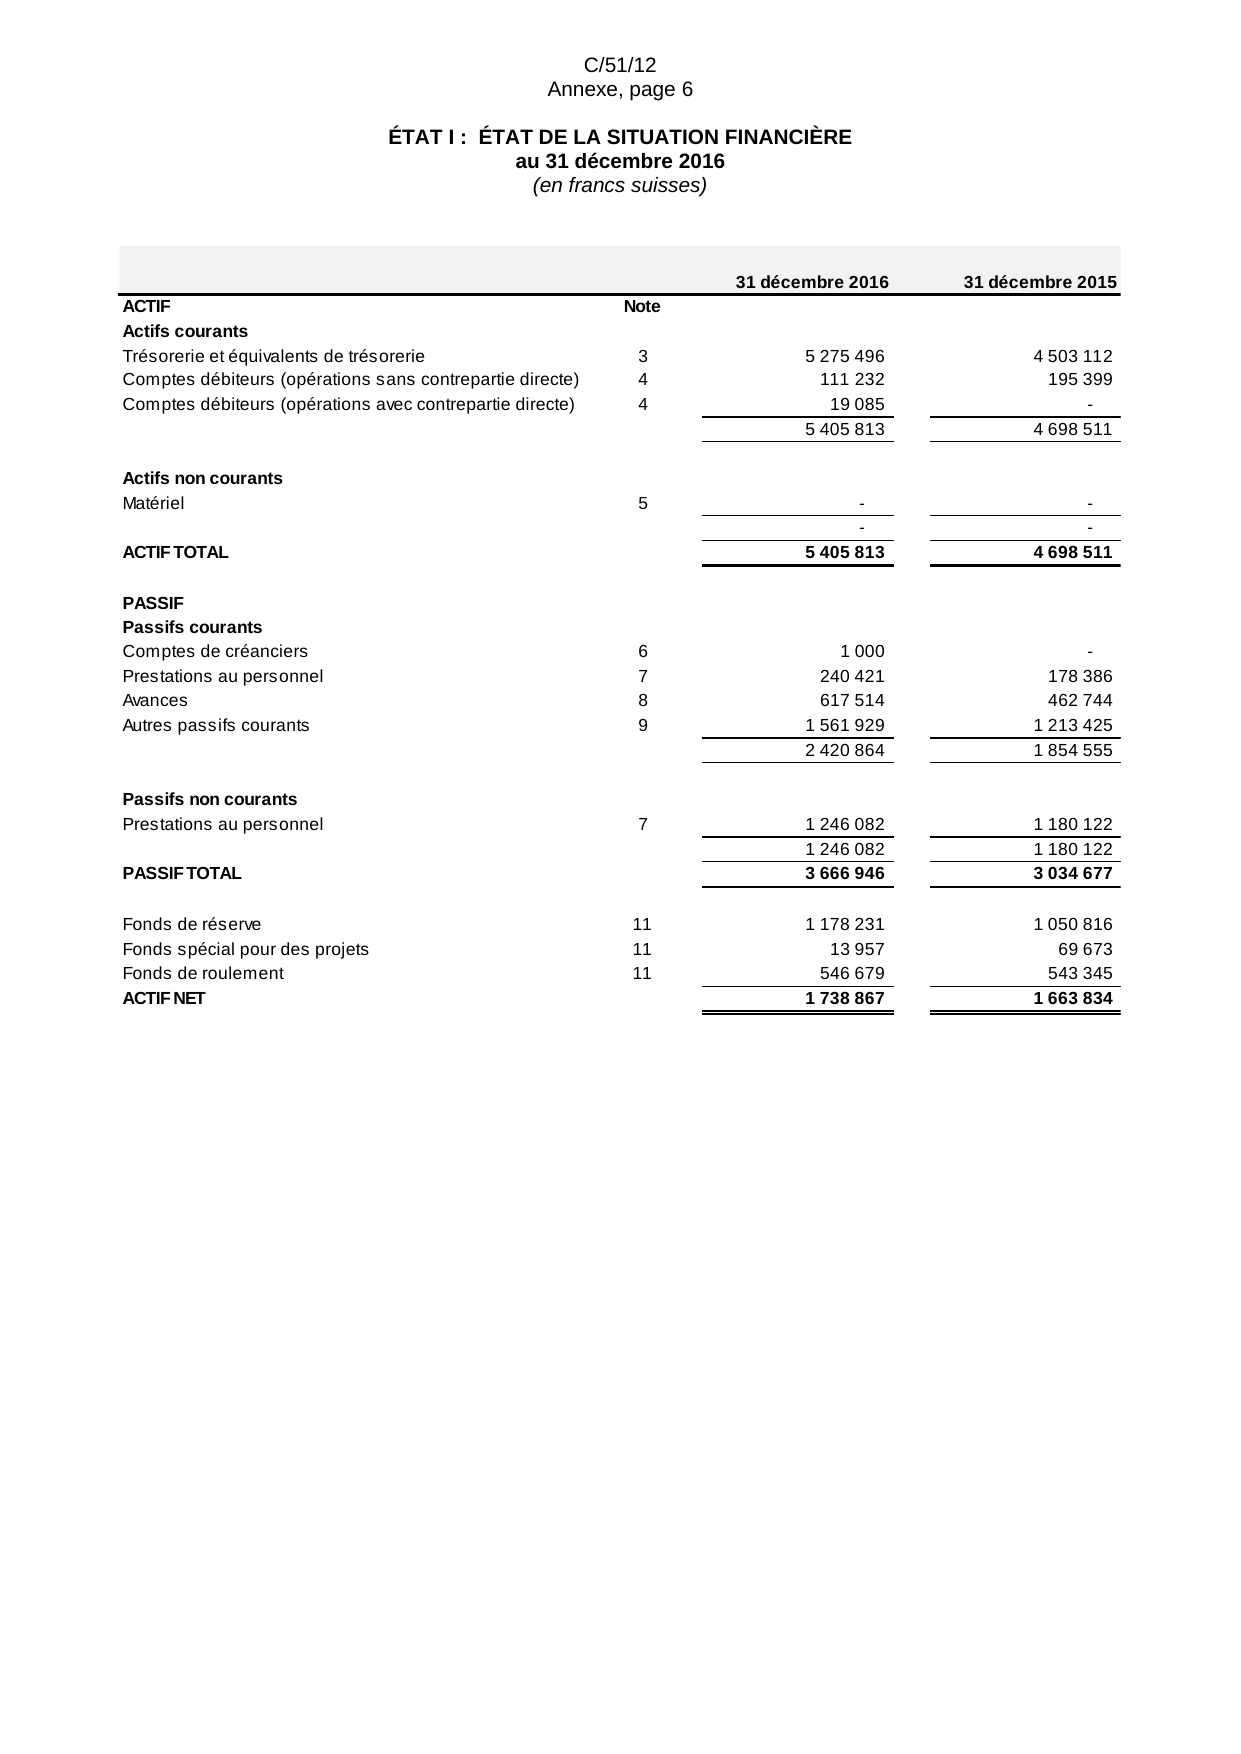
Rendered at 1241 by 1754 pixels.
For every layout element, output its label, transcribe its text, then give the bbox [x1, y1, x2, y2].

subtitle État I : État de la situation financière [118, 125, 1122, 149]
text au 31 décembre 2016 [118, 149, 1122, 173]
text (en francs suisses) [118, 173, 1122, 197]
